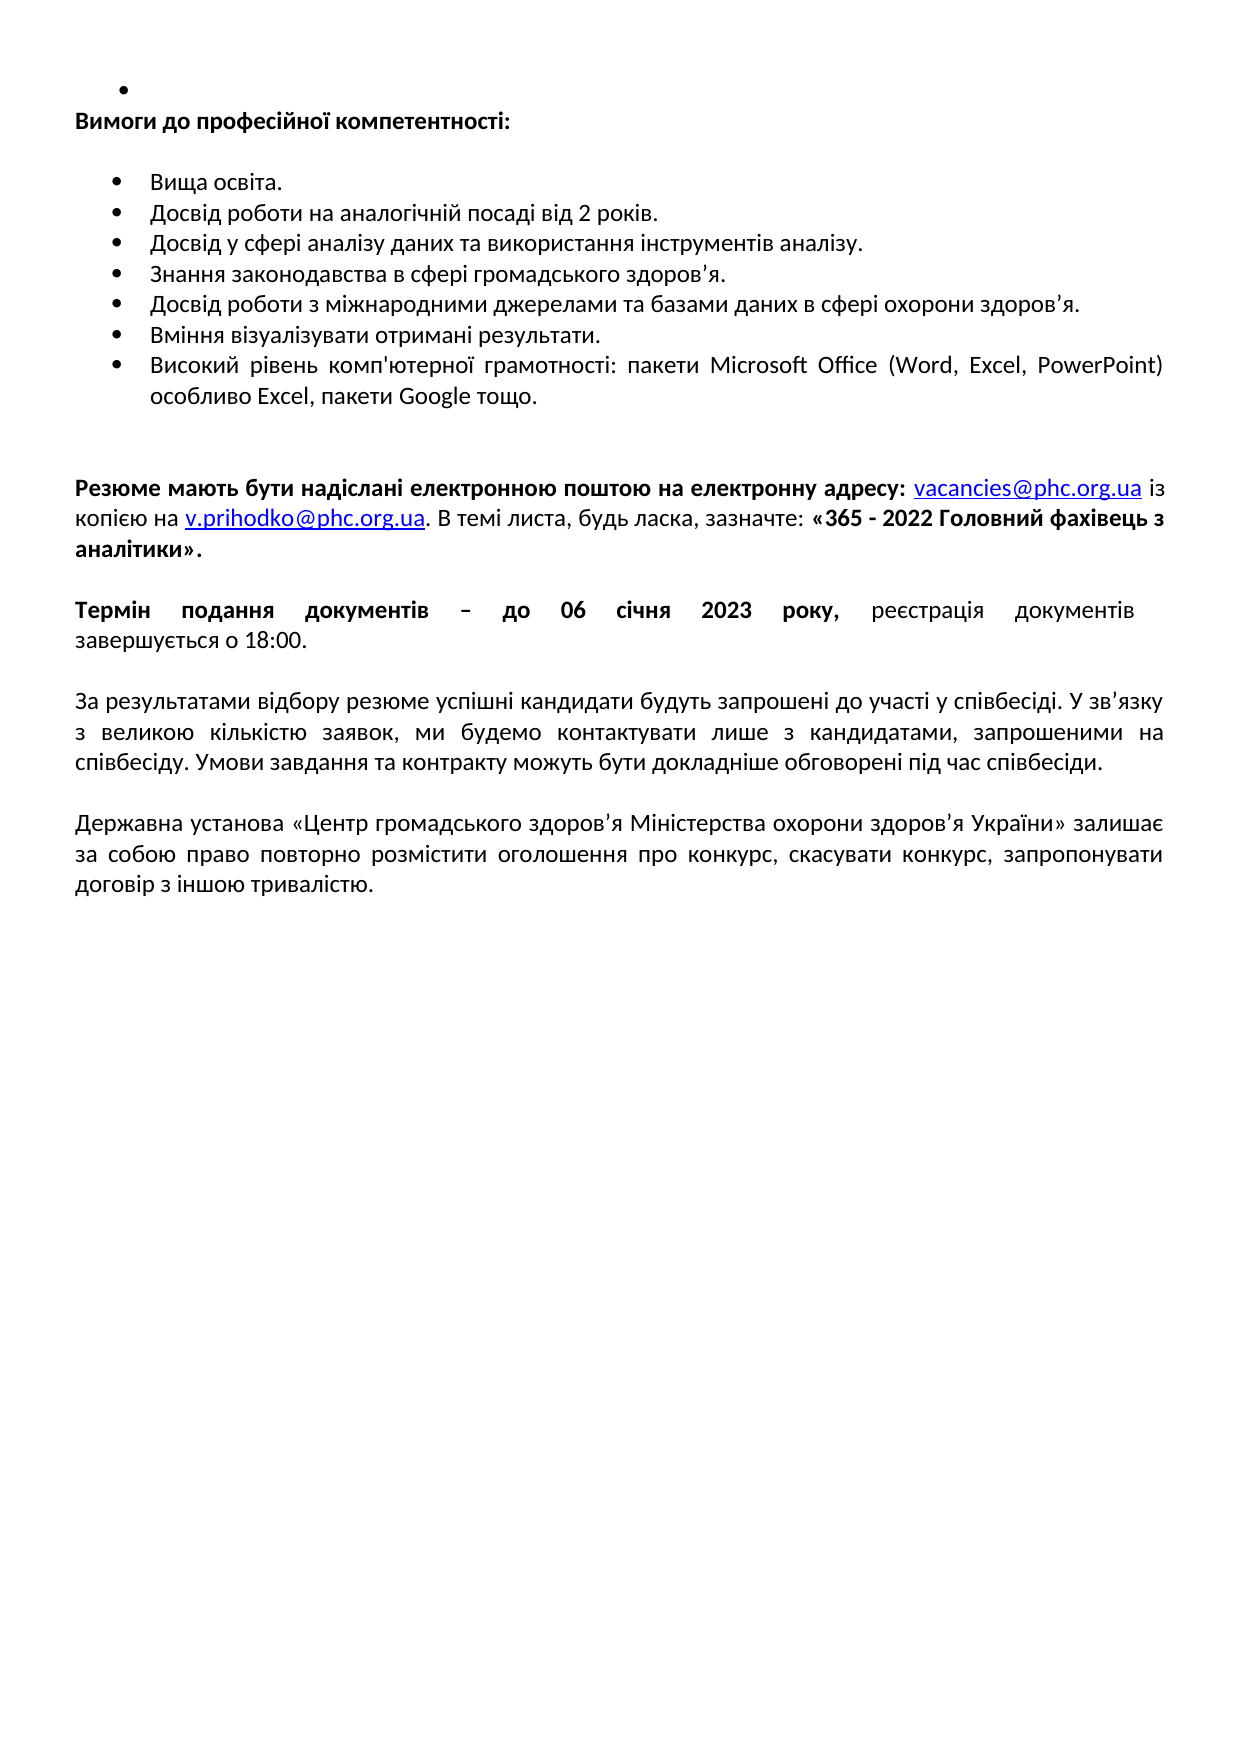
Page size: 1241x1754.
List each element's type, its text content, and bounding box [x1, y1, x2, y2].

list Досвід роботи з міжнародними джерелами та базами даних в сфері охорони здоров’я. [112, 289, 1165, 319]
list Досвід у сфері аналізу даних та використання інструментів аналізу. [112, 228, 1165, 258]
text Термін подання документів – до 06 січня 2023 року, реєстрація документів завершується о 18:00. [75, 594, 1165, 655]
list Знання законодавства в сфері громадського здоров’я. [112, 258, 1165, 289]
text Державна установа «Центр громадського здоров’я Міністерства охорони здоров’я України» залишає за собою право повторно розмістити оголошення про конкурс, скасувати конкурс, запропонувати договір з іншою тривалістю. [75, 807, 1165, 899]
list Вища освіта. [112, 167, 1165, 197]
list Досвід роботи на аналогічній посаді від 2 років. [112, 197, 1165, 228]
list Високий рівень комп'ютерної грамотності: пакети Microsoft Office (Word, Excel, PowerPoint) особливо Excel, пакети Google тощо. [112, 350, 1165, 411]
text Вимоги до професійної компетентності: [75, 106, 1165, 136]
list Вміння візуалізувати отримані результати. [112, 319, 1165, 350]
text За результатами відбору резюме успішні кандидати будуть запрошені до участі у співбесіді. У зв’язку з великою кількістю заявок, ми будемо контактувати лише з кандидатами, запрошеними на співбесіду. Умови завдання та контракту можуть бути докладніше обговорені під час співбесіди. [75, 685, 1165, 777]
text Резюме мають бути надіслані електронною поштою на електронну адресу: vacancies@phc.org.ua із копією на v.prihodko@phc.org.ua. В темі листа, будь ласка, зазначте: «365 - 2022 Головний фахівець з аналітики». [75, 472, 1165, 563]
